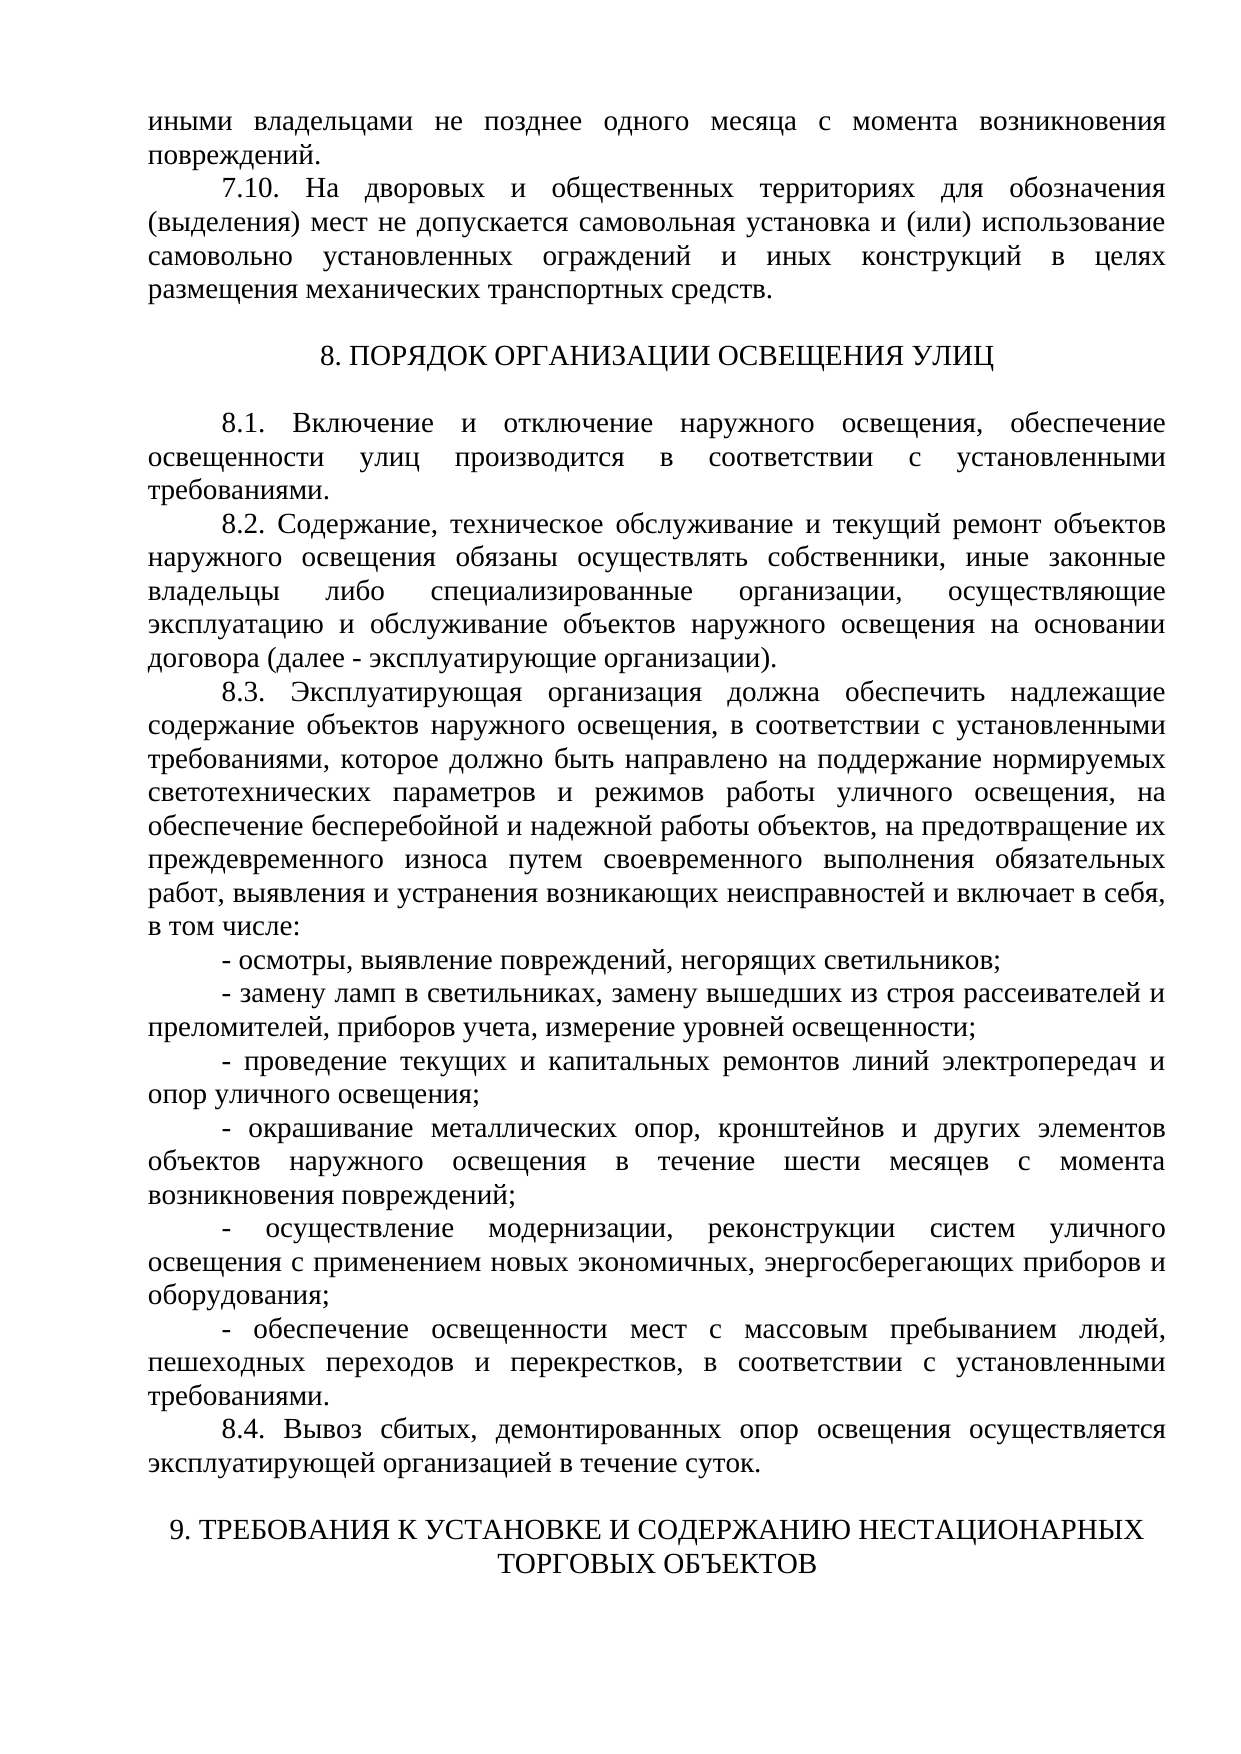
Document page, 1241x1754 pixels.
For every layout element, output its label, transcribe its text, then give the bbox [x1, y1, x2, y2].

text - проведение текущих и капитальных ремонтов линий электропередач и опор уличного освещения; [148, 1043, 1167, 1110]
text 8.1. Включение и отключение наружного освещения, обеспечение освещенности улиц производится в соответствии с установленными требованиями. [148, 405, 1167, 506]
text - осмотры, выявление повреждений, негорящих светильников; [148, 942, 1167, 976]
text 9. ТРЕБОВАНИЯ К УСТАНОВКЕ И СОДЕРЖАНИЮ НЕСТАЦИОНАРНЫХ ТОРГОВЫХ ОБЪЕКТОВ [148, 1512, 1167, 1579]
text 8.3. Эксплуатирующая организация должна обеспечить надлежащие содержание объектов наружного освещения, в соответствии с установленными требованиями, которое должно быть направлено на поддержание нормируемых светотехнических параметров и режимов работы уличного освещения, на обеспечение бесперебойной и надежной работы объектов, на предотвращение их преждевременного износа путем своевременного выполнения обязательных работ, выявления и устранения возникающих неисправностей и включает в себя, в том числе: [148, 674, 1167, 942]
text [148, 103, 1167, 171]
text 8. ПОРЯДОК ОРГАНИЗАЦИИ ОСВЕЩЕНИЯ УЛИЦ [148, 338, 1167, 372]
text - замену ламп в светильниках, замену вышедших из строя рассеивателей и преломителей, приборов учета, измерение уровней освещенности; [148, 976, 1167, 1043]
text - обеспечение освещенности мест с массовым пребыванием людей, пешеходных переходов и перекрестков, в соответствии с установленными требованиями. [148, 1311, 1167, 1412]
text 7.10. На дворовых и общественных территориях для обозначения (выделения) мест не допускается самовольная установка и (или) использование самовольно установленных ограждений и иных конструкций в целях размещения механических транспортных средств. [148, 171, 1167, 305]
text - осуществление модернизации, реконструкции систем уличного освещения с применением новых экономичных, энергосберегающих приборов и оборудования; [148, 1210, 1167, 1311]
text 8.2. Содержание, техническое обслуживание и текущий ремонт объектов наружного освещения обязаны осуществлять собственники, иные законные владельцы либо специализированные организации, осуществляющие эксплуатацию и обслуживание объектов наружного освещения на основании договора (далее - эксплуатирующие организации). [148, 506, 1167, 674]
text 8.4. Вывоз сбитых, демонтированных опор освещения осуществляется эксплуатирующей организацией в течение суток. [148, 1412, 1167, 1479]
text - окрашивание металлических опор, кронштейнов и других элементов объектов наружного освещения в течение шести месяцев с момента возникновения повреждений; [148, 1110, 1167, 1210]
